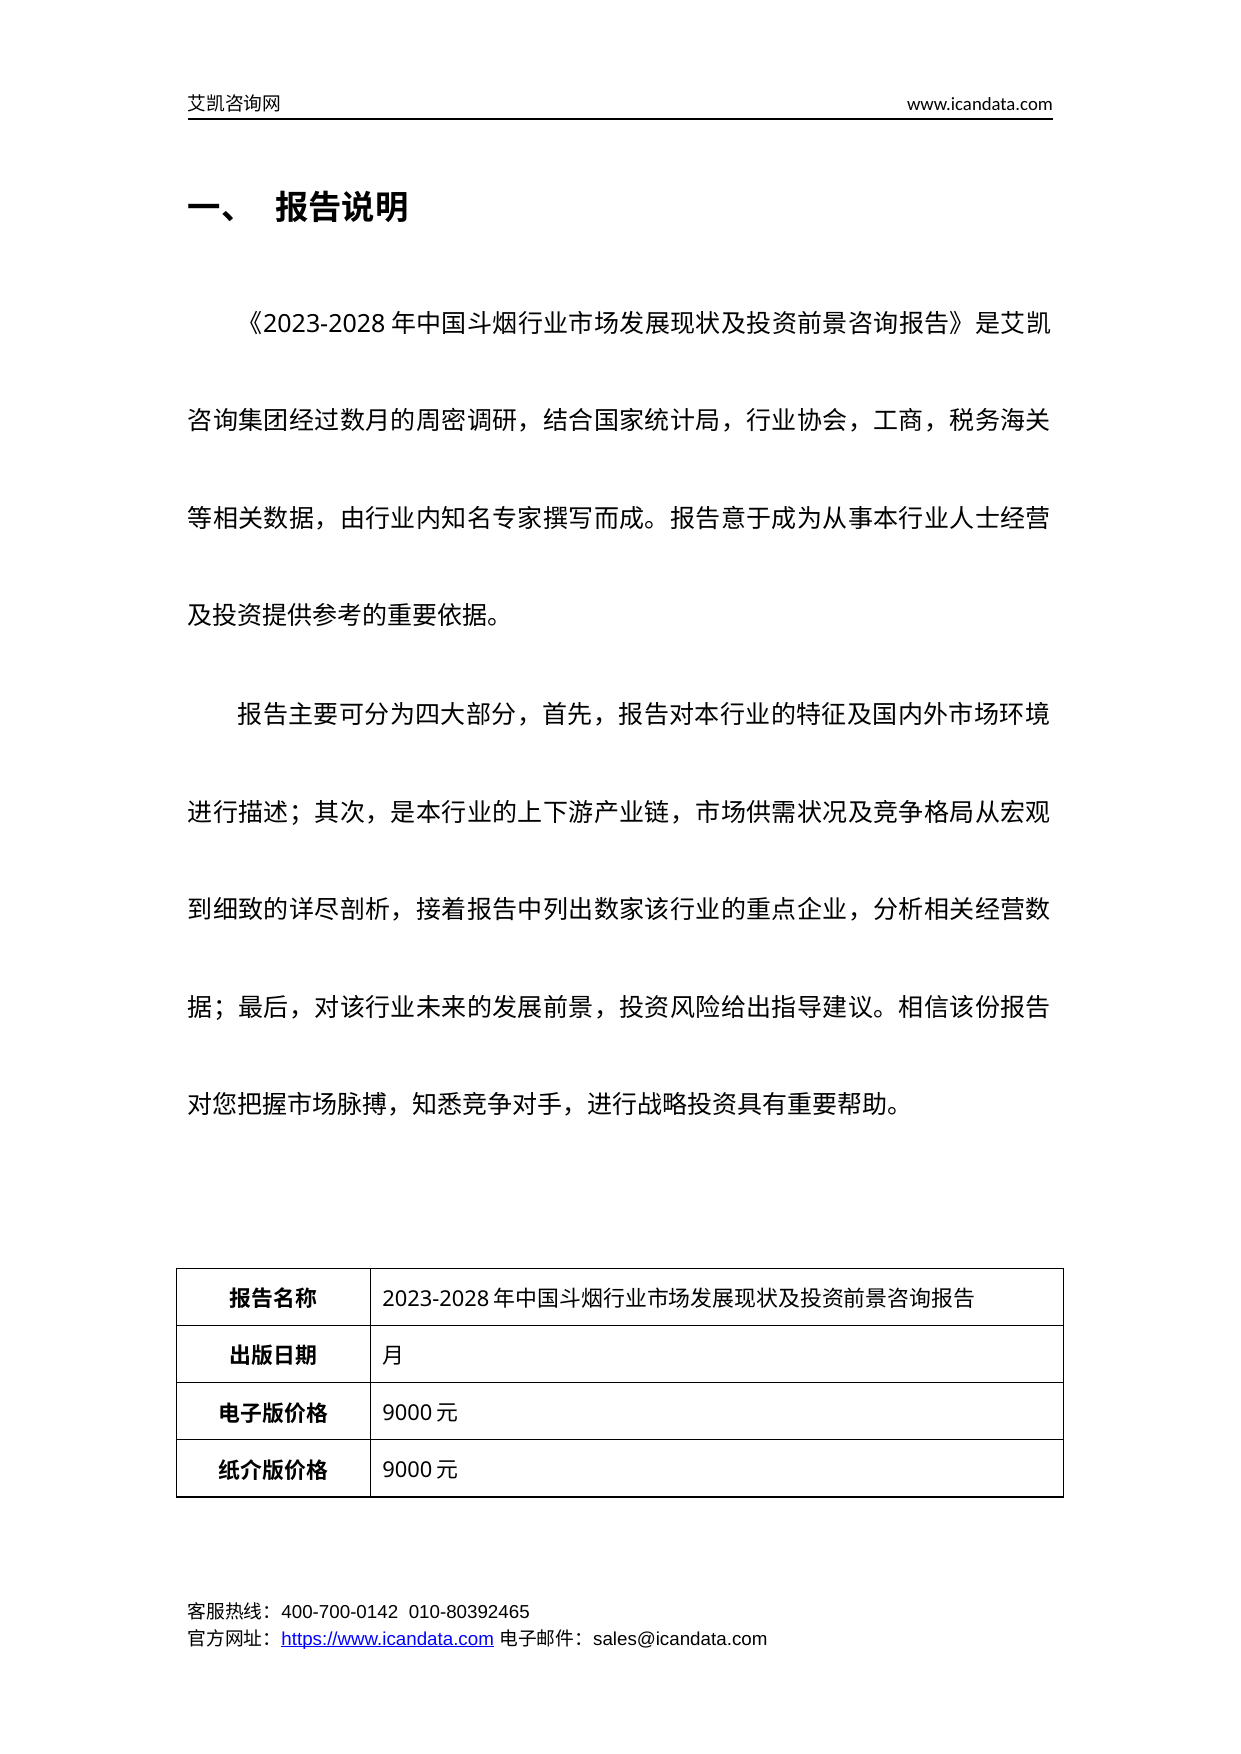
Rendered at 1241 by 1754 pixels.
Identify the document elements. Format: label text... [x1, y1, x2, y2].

text 报告主要可分为四大部分，首先，报告对本行业的特征及国内外市场环境进行描述；其次，是本行业的上下游产业链，市场供需状况及竞争格局从宏观到细致的详尽剖析，接着报告中列出数家该行业的重点企业，分析相关经营数据；最后，对该行业未来的发展前景，投资风险给出指导建议。相信该份报告对您把握市场脉搏，知悉竞争对手，进行战略投资具有重要帮助。 [187, 681, 1053, 1136]
table_cell 月 [371, 1326, 1063, 1382]
table_header 报告名称 [177, 1269, 370, 1325]
table_cell 9000元 [371, 1383, 1063, 1439]
table_cell 纸介版价格 [177, 1440, 370, 1496]
table_cell 9000元 [371, 1440, 1063, 1496]
table_header 2023-2028年中国斗烟行业市场发展现状及投资前景咨询报告 [371, 1269, 1063, 1325]
text 《2023-2028年中国斗烟行业市场发展现状及投资前景咨询报告》是艾凯咨询集团经过数月的周密调研，结合国家统计局，行业协会，工商，税务海关等相关数据，由行业内知名专家撰写而成。报告意于成为从事本行业人士经营及投资提供参考的重要依据。 [187, 289, 1053, 646]
subtitle 报告说明 [187, 172, 1053, 237]
table_cell 出版日期 [177, 1326, 370, 1382]
table_cell 电子版价格 [177, 1383, 370, 1439]
